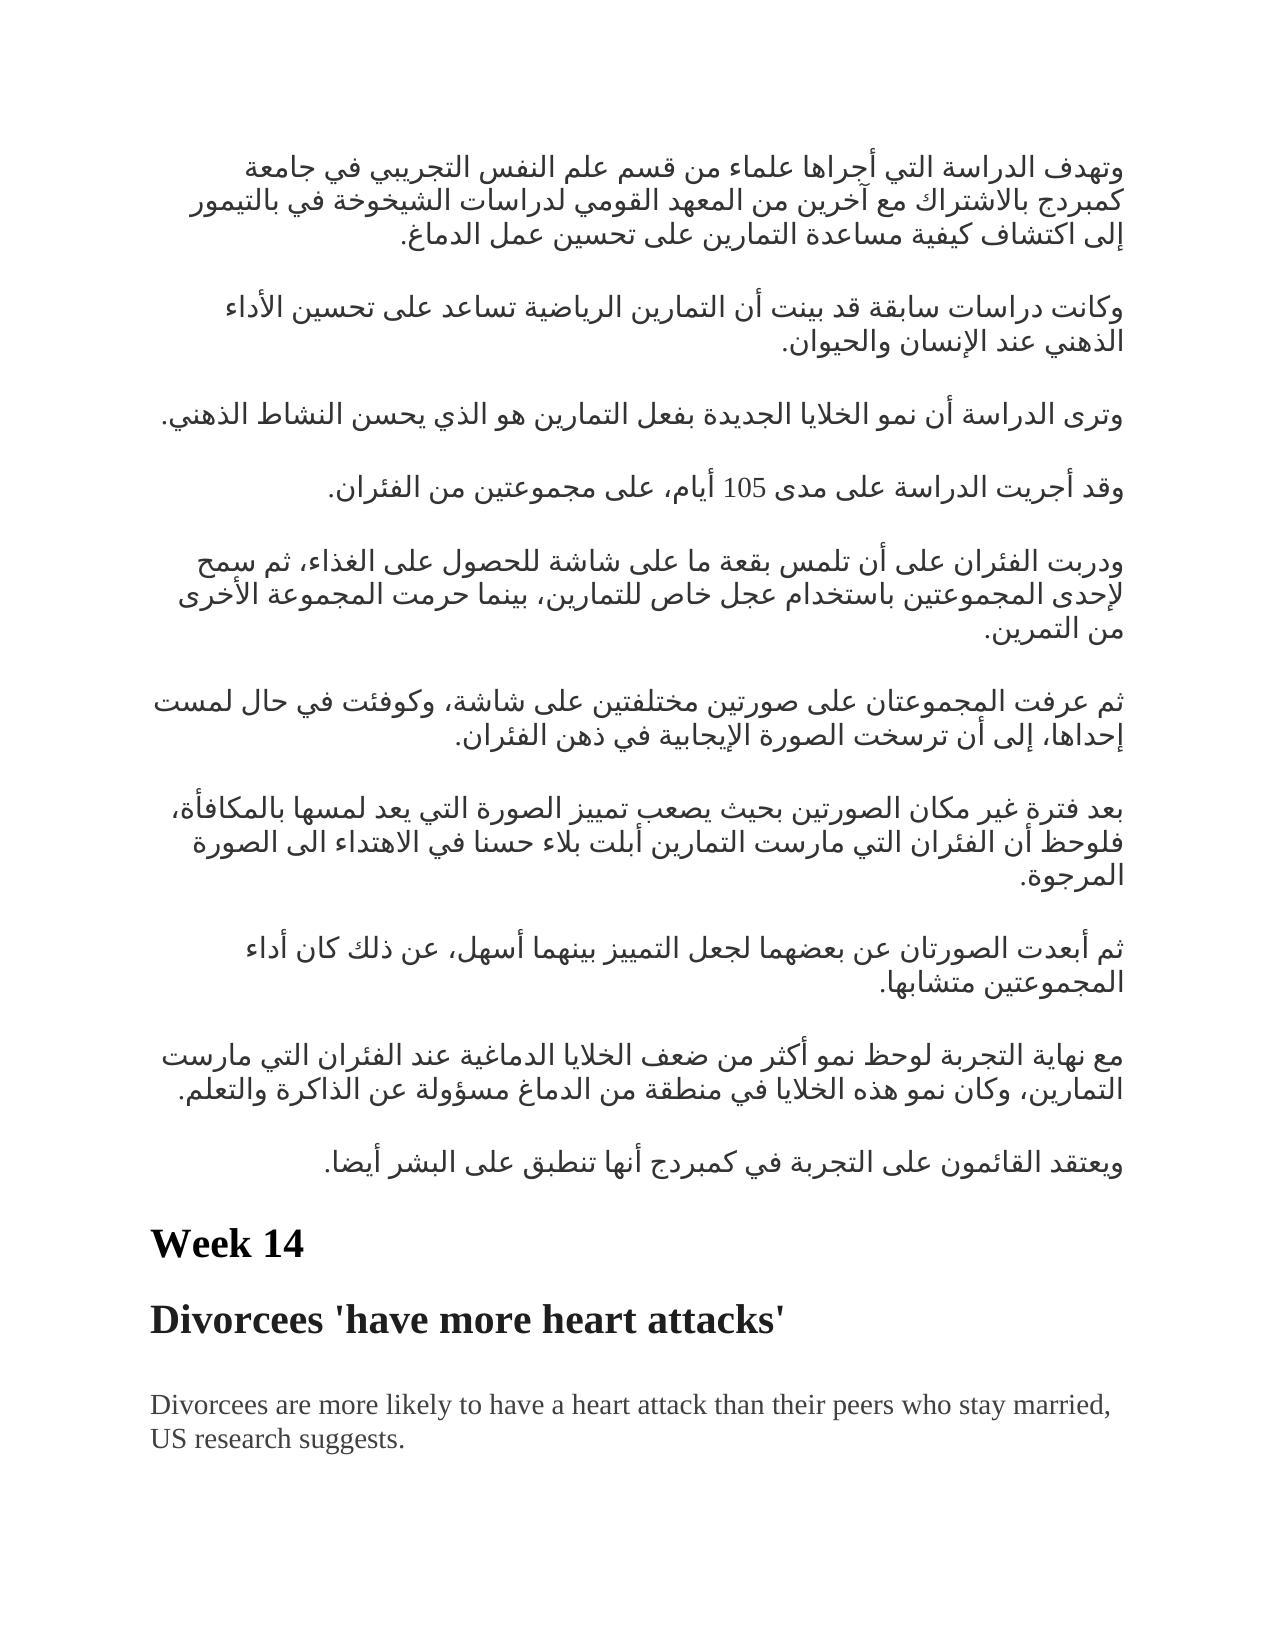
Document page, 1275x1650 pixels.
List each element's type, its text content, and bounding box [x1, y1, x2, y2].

text بعد فترة غير مكان الصورتين بحيث يصعب تمييز الصورة التي يعد لمسها بالمكافأة، فلوحظ أن الفئران التي مارست التمارين أبلت بلاء حسنا في الاهتداء الى الصورة المرجوة. [150, 791, 1125, 892]
text وتهدف الدراسة التي أجراها علماء من قسم علم النفس التجريبي في جامعة كمبردج بالاشتراك مع آخرين من المعهد القومي لدراسات الشيخوخة في بالتيمور إلى اكتشاف كيفية مساعدة التمارين على تحسين عمل الدماغ. [150, 150, 1125, 251]
text ثم أبعدت الصورتان عن بعضهما لجعل التمييز بينهما أسهل، عن ذلك كان أداء المجموعتين متشابها. [150, 932, 1125, 999]
text مع نهاية التجربة لوحظ نمو أكثر من ضعف الخلايا الدماغية عند الفئران التي مارست التمارين، وكان نمو هذه الخلايا في منطقة من الدماغ مسؤولة عن الذاكرة والتعلم. [150, 1038, 1125, 1106]
text Week 14 [150, 1219, 1125, 1267]
text Divorcees 'have more heart attacks' [150, 1295, 1125, 1343]
text وترى الدراسة أن نمو الخلايا الجديدة بفعل التمارين هو الذي يحسن النشاط الذهني. [150, 397, 1125, 431]
text Divorcees are more likely to have a heart attack than their peers who stay married, US research suggests. [150, 1387, 1125, 1454]
text ثم عرفت المجموعتان على صورتين مختلفتين على شاشة، وكوفئت في حال لمست إحداها، إلى أن ترسخت الصورة الإيجابية في ذهن الفئران. [150, 684, 1125, 751]
text وقد أجريت الدراسة على مدى 105 أيام، على مجموعتين من الفئران. [150, 471, 1125, 504]
text ودربت الفئران على أن تلمس بقعة ما على شاشة للحصول على الغذاء، ثم سمح لإحدى المجموعتين باستخدام عجل خاص للتمارين، بينما حرمت المجموعة الأخرى من التمرين. [150, 544, 1125, 644]
text ويعتقد القائمون على التجربة في كمبردج أنها تنطبق على البشر أيضا. [150, 1145, 1125, 1179]
text وكانت دراسات سابقة قد بينت أن التمارين الرياضية تساعد على تحسين الأداء الذهني عند الإنسان والحيوان. [150, 290, 1125, 357]
